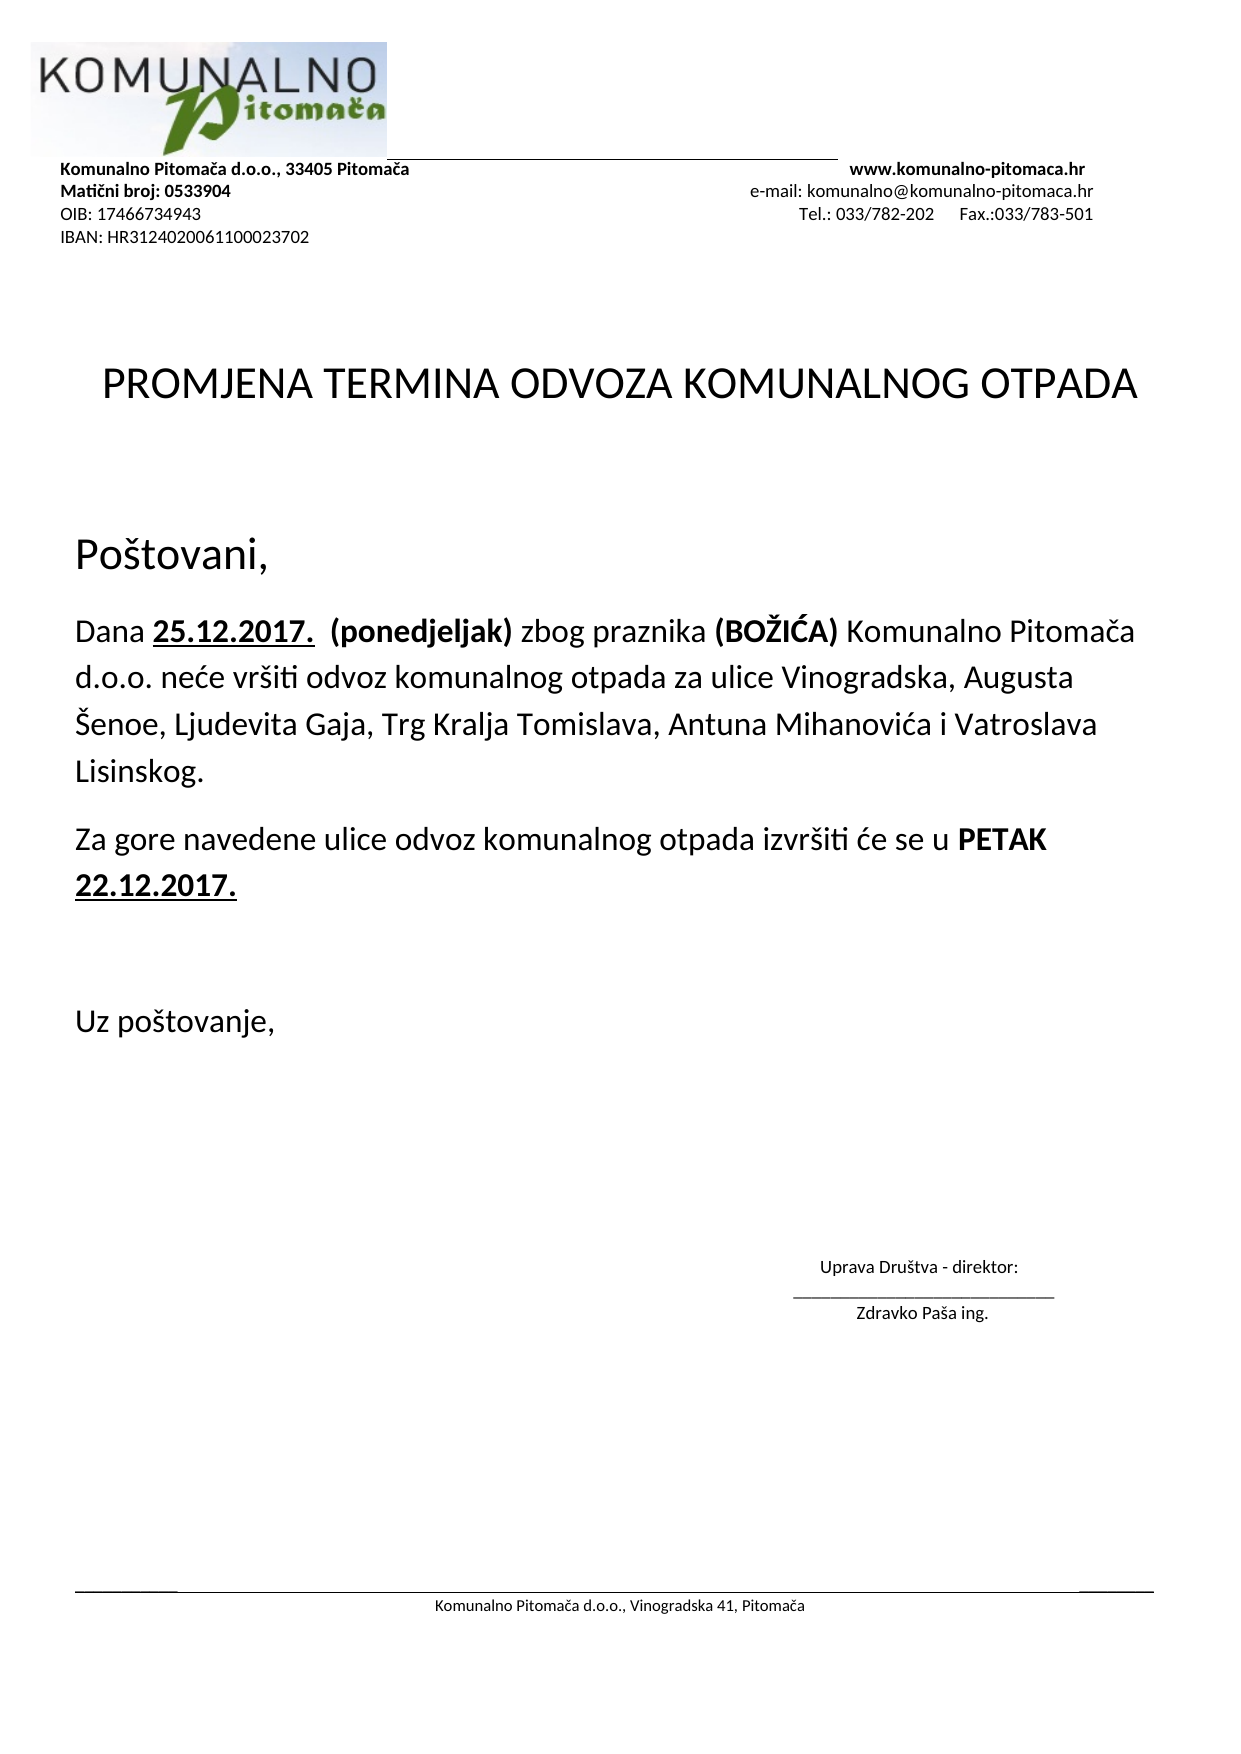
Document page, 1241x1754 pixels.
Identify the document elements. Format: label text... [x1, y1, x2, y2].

text PROMJENA TERMINA ODVOZA KOMUNALNOG OTPADA [75, 354, 1165, 410]
text Uprava Društva - direktor: [75, 1256, 1165, 1278]
text Za gore navedene ulice odvoz komunalnog otpada izvršiti će se u PETAK 22.12.2017. [75, 818, 1165, 905]
text Zdravko Paša ing. [75, 1301, 1165, 1324]
text Dana 25.12.2017. (ponedjeljak) zbog praznika (BOŽIĆA) Komunalno Pitomača d.o.o. neće vršiti odvoz komunalnog otpada za ulice Vinogradska, Augusta Šenoe, Ljudevita Gaja, Trg Kralja Tomislava, Antuna Mihanovića i Vatroslava Lisinskog. [75, 610, 1165, 791]
picture [30, 42, 387, 157]
text ____________________________ [75, 1278, 1165, 1301]
text Poštovani, [75, 525, 1165, 581]
text Uz poštovanje, [75, 1000, 1165, 1040]
